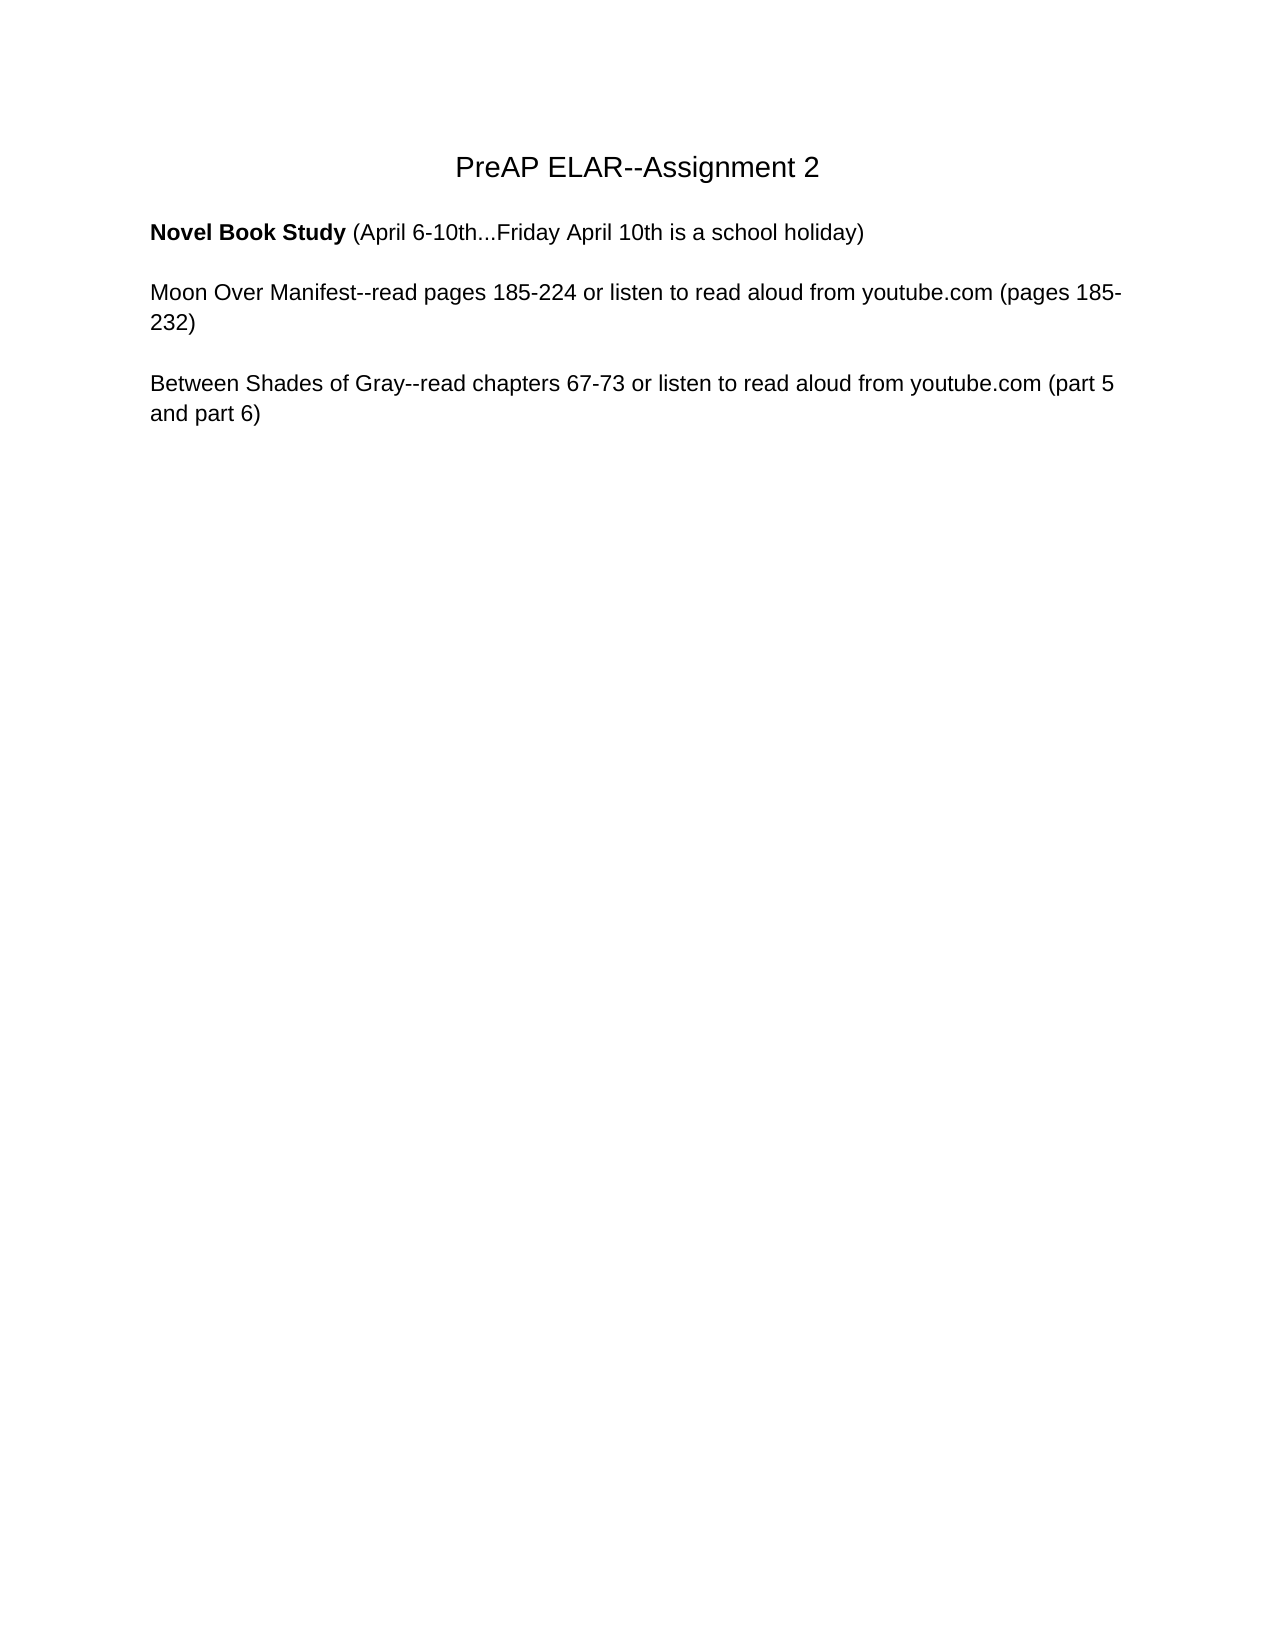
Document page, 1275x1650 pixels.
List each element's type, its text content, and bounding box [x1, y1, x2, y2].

text Between Shades of Gray--read chapters 67-73 or listen to read aloud from youtube.com (part 5 and part 6) [150, 370, 1125, 426]
text Moon Over Manifest--read pages 185-224 or listen to read aloud from youtube.com (pages 185-232) [150, 279, 1125, 336]
text PreAP ELAR--Assignment 2 [150, 150, 1125, 183]
text Novel Book Study (April 6-10th...Friday April 10th is a school holiday) [150, 219, 1125, 245]
